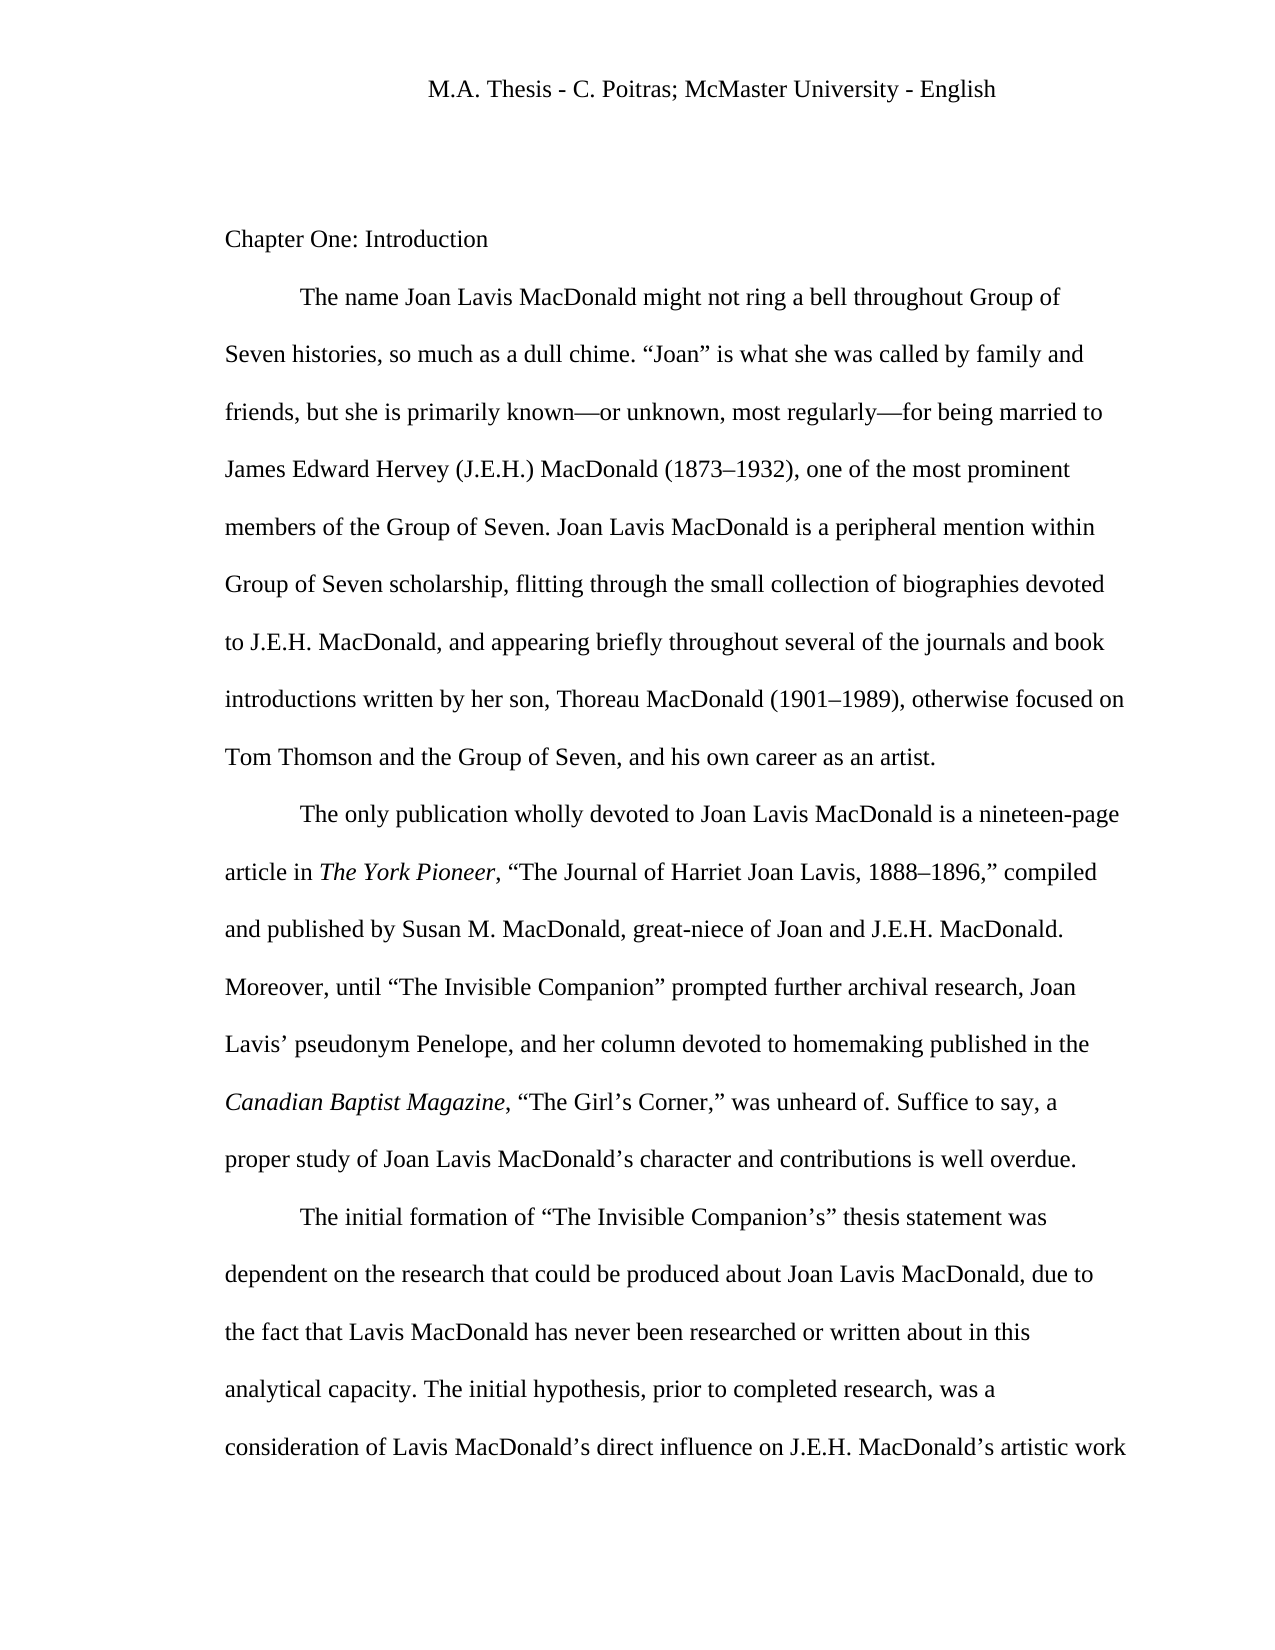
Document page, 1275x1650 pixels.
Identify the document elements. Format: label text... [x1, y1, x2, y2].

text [224, 1202, 1127, 1461]
text The only publication wholly devoted to Joan Lavis MacDonald is a nineteen-page article in The York Pioneer, “The Journal of Harriet Joan Lavis, 1888–1896,” compiled and published by Susan M. MacDonald, great-niece of Joan and J.E.H. MacDonald. Moreover, until “The Invisible Companion” prompted further archival research, Joan Lavis’ pseudonym Penelope, and her column devoted to homemaking published in the Canadian Baptist Magazine, “The Girl’s Corner,” was unheard of. Suffice to say, a proper study of Joan Lavis MacDonald’s character and contributions is well overdue. [224, 799, 1127, 1173]
text Chapter One: Introduction [224, 224, 1127, 253]
text The name Joan Lavis MacDonald might not ring a bell throughout Group of Seven histories, so much as a dull chime. “Joan” is what she was called by family and friends, but she is primarily known—or unknown, most regularly—for being married to James Edward Hervey (J.E.H.) MacDonald (1873–1932), one of the most prominent members of the Group of Seven. Joan Lavis MacDonald is a peripheral mention within Group of Seven scholarship, flitting through the small collection of biographies devoted to J.E.H. MacDonald, and appearing briefly throughout several of the journals and book introductions written by her son, Thoreau MacDonald (1901–1989), otherwise focused on Tom Thomson and the Group of Seven, and his own career as an artist. [224, 282, 1127, 771]
